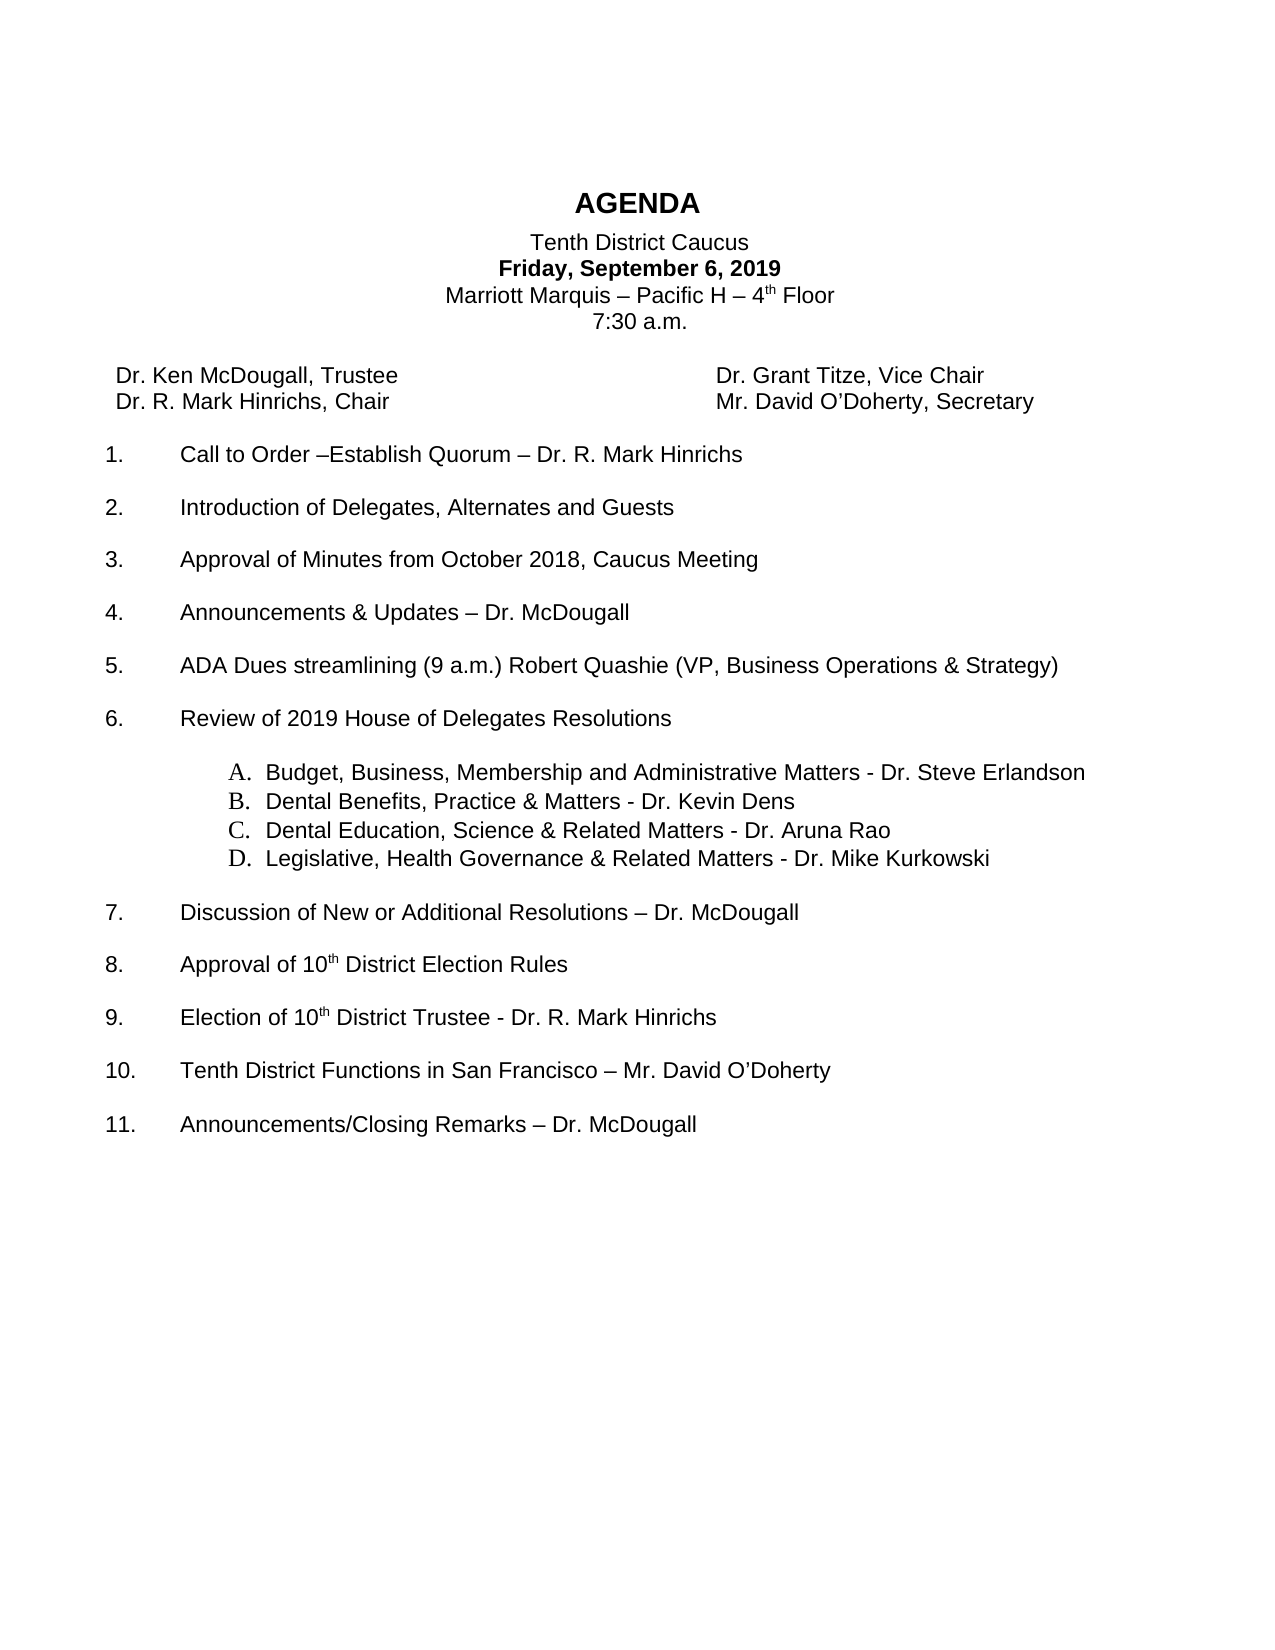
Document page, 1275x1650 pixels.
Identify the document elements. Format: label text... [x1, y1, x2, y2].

text Marriott Marquis – Pacific H – 4th Floor [380, 282, 899, 308]
text Dr. R. Mark Hinrichs, Chair Mr. David O’Doherty, Secretary [115, 388, 1170, 414]
list Tenth District Functions in San Francisco – Mr. David O’Doherty [105, 1057, 1170, 1083]
list Call to Order –Establish Quorum – Dr. R. Mark Hinrichs [105, 441, 1170, 467]
text Tenth District Caucus [379, 229, 899, 255]
text Dr. Ken McDougall, Trustee Dr. Grant Titze, Vice Chair [115, 362, 1170, 388]
list Budget, Business, Membership and Administrative Matters - Dr. Steve Erlandson [228, 757, 1170, 786]
subtitle Friday, September 6, 2019 [380, 255, 899, 282]
list Dental Benefits, Practice & Matters - Dr. Kevin Dens [228, 786, 1170, 815]
list Approval of 10th District Election Rules [105, 951, 1170, 978]
list Legislative, Health Governance & Related Matters - Dr. Mike Kurkowski [228, 843, 1170, 872]
list Discussion of New or Additional Resolutions – Dr. McDougall [105, 899, 1170, 925]
list Review of 2019 House of Delegates Resolutions [105, 704, 1170, 731]
list Introduction of Delegates, Alternates and Guests [105, 494, 1170, 520]
text 7:30 a.m. [380, 308, 899, 334]
list Announcements & Updates – Dr. McDougall [105, 599, 1170, 626]
list Dental Education, Science & Related Matters - Dr. Aruna Rao [228, 815, 1170, 843]
list ADA Dues streamlining (9 a.m.) Robert Quashie (VP, Business Operations & Strategy) [105, 652, 1170, 678]
list Announcements/Closing Remarks – Dr. McDougall [105, 1111, 1170, 1137]
list Approval of Minutes from October 2018, Caucus Meeting [105, 546, 1170, 573]
text AGENDA [105, 186, 1170, 219]
list Election of 10th District Trustee - Dr. R. Mark Hinrichs [105, 1004, 1170, 1030]
